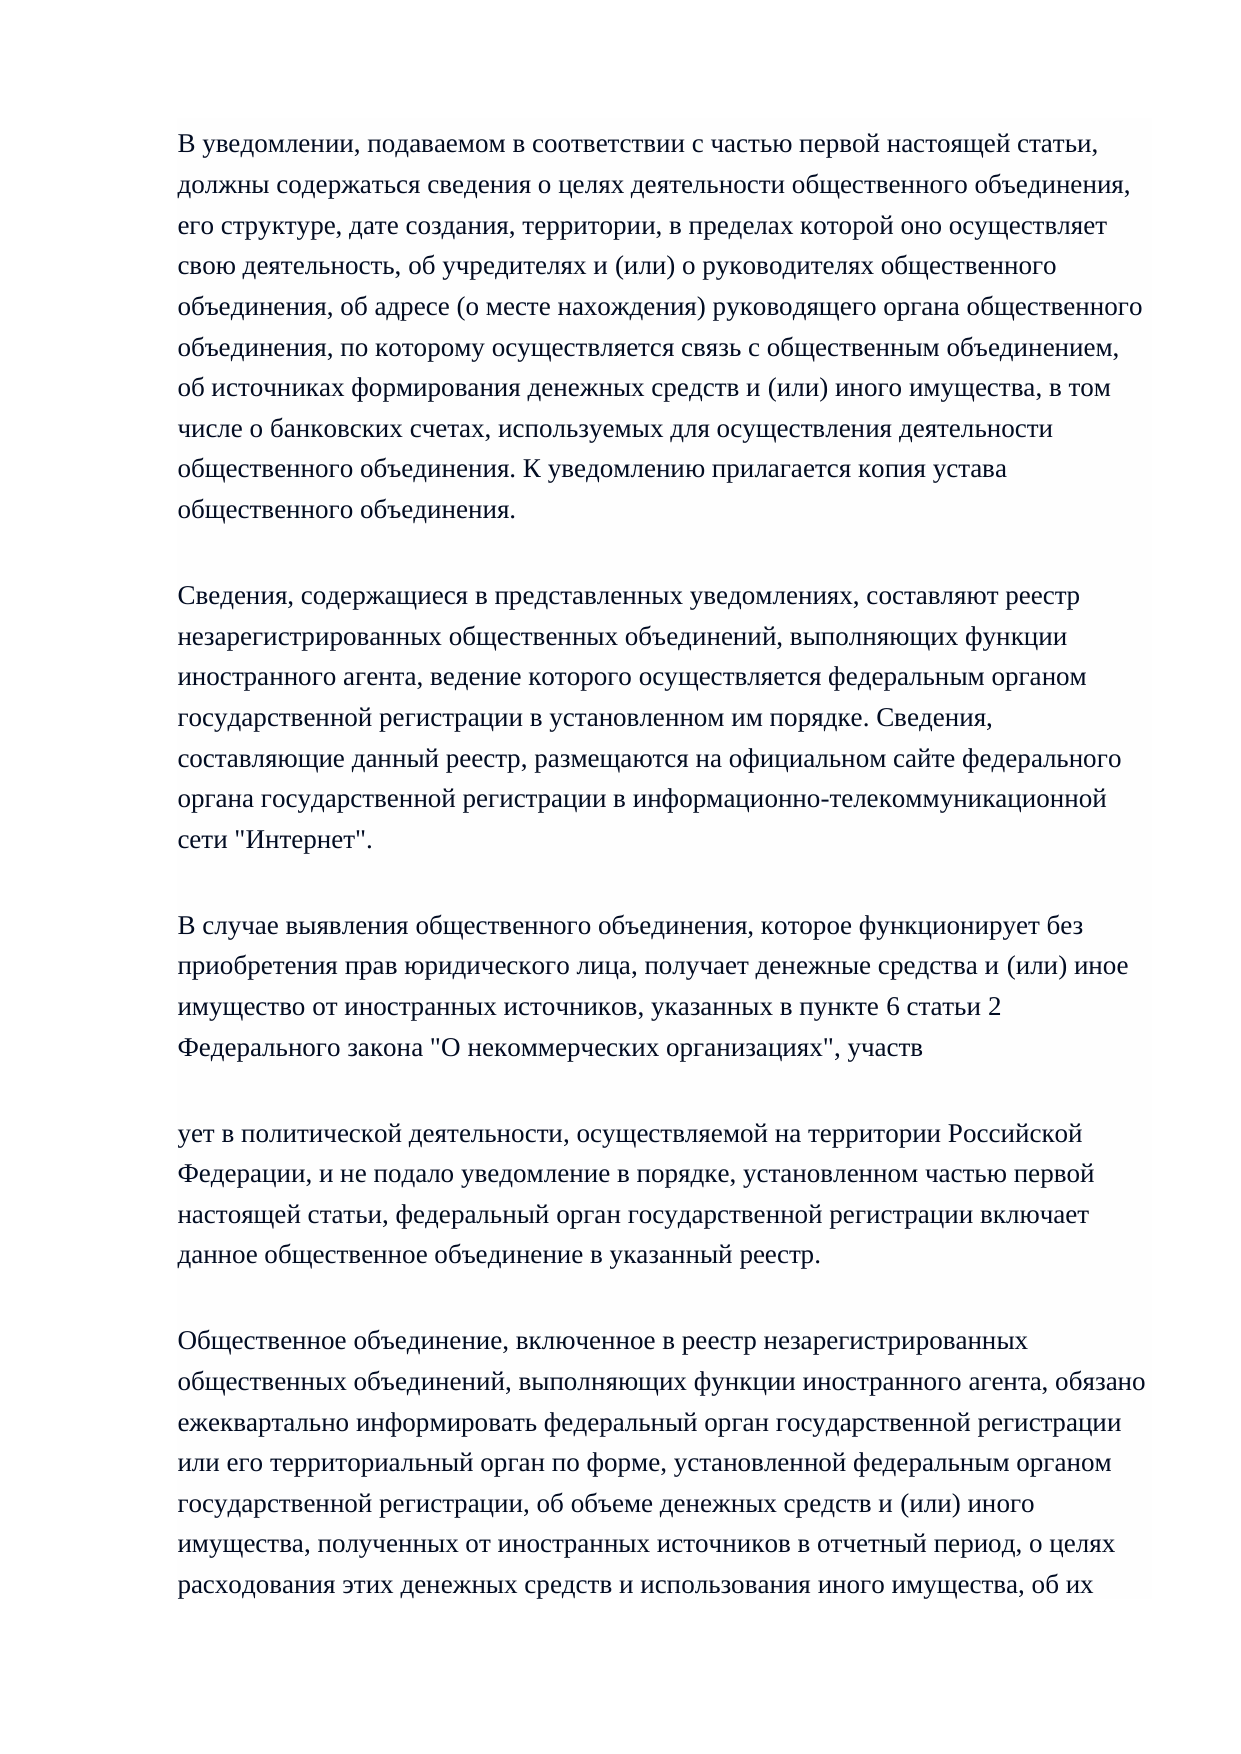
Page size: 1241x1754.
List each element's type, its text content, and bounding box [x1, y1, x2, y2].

text В случае выявления общественного объединения, которое функционирует без приобретения прав юридического лица, получает денежные средства и (или) иное имущество от иностранных источников, указанных в пункте 6 статьи 2 Федерального закона "О некоммерческих организациях", участв [177, 899, 1152, 1062]
text Сведения, содержащиеся в представленных уведомлениях, составляют реестр незарегистрированных общественных объединений, выполняющих функции иностранного агента, ведение которого осуществляется федеральным органом государственной регистрации в установленном им порядке. Сведения, составляющие данный реестр, размещаются на официальном сайте федерального органа государственной регистрации в информационно-телекоммуникационной сети "Интернет". [177, 570, 1152, 854]
text В уведомлении, подаваемом в соответствии с частью первой настоящей статьи, должны содержаться сведения о целях деятельности общественного объединения, его структуре, дате создания, территории, в пределах которой оно осуществляет свою деятельность, об учредителях и (или) о руководителях общественного объединения, об адресе (о месте нахождения) руководящего органа общественного объединения, по которому осуществляется связь с общественным объединением, об источниках формирования денежных средств и (или) иного имущества, в том числе о банковских счетах, используемых для осуществления деятельности общественного объединения. К уведомлению прилагается копия устава общественного объединения. [177, 118, 1152, 524]
text ует в политической деятельности, осуществляемой на территории Российской Федерации, и не подало уведомление в порядке, установленном частью первой настоящей статьи, федеральный орган государственной регистрации включает данное общественное объединение в указанный реестр. [177, 1107, 1152, 1270]
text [177, 1315, 1152, 1599]
